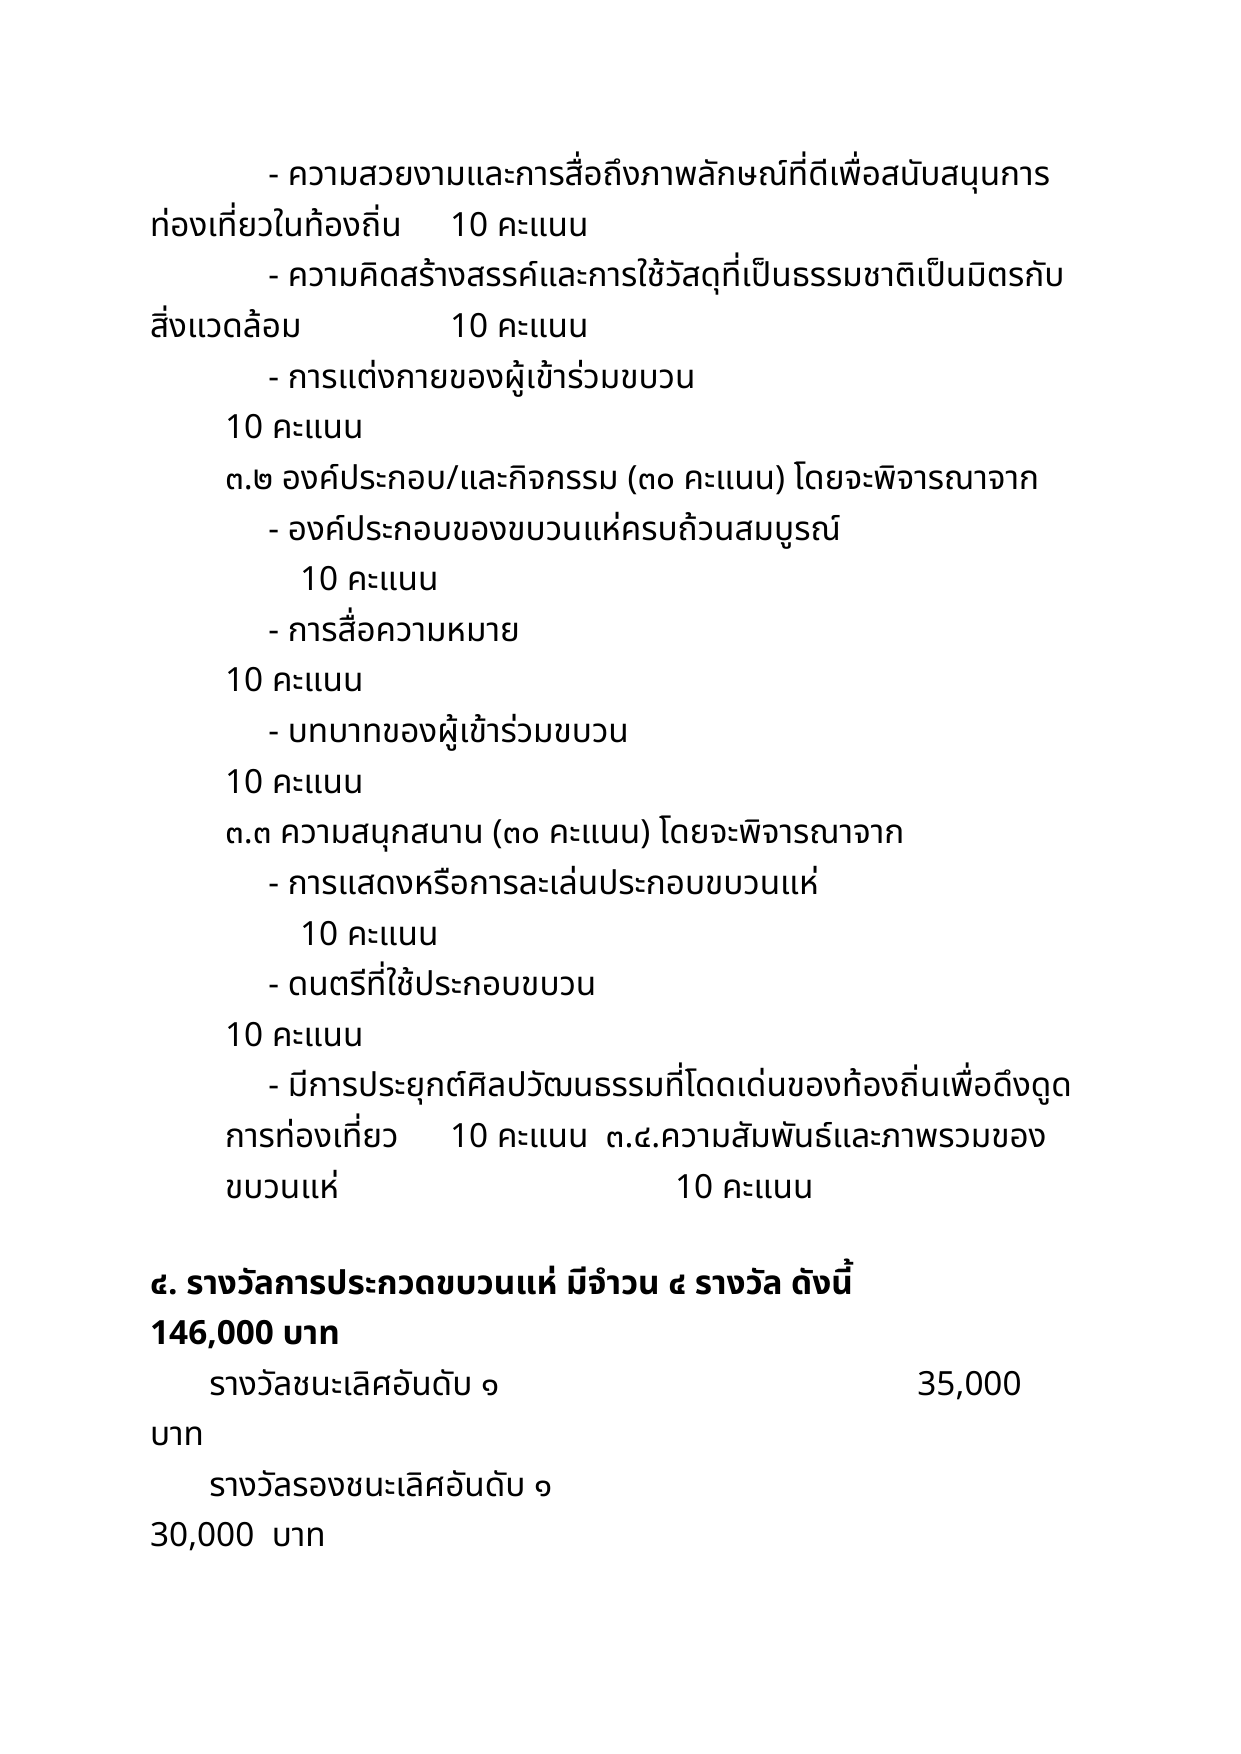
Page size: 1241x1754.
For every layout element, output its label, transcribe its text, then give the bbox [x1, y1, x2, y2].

text - ดนตรีที่ใช้ประกอบขบวน 10 คะแนน [150, 960, 1090, 1061]
text - การแสดงหรือการละเล่นประกอบขบวนแห่ 10 คะแนน [150, 859, 1090, 960]
text - ความคิดสร้างสรรค์และการใช้วัสดุที่เป็นธรรมชาติเป็นมิตรกับสิ่งแวดล้อม 10 คะแนน [150, 251, 1090, 352]
text - การสื่อความหมาย 10 คะแนน [150, 606, 1090, 707]
text รางวัลชนะเลิศอันดับ ๑ 35,000 บาท [150, 1360, 1090, 1461]
text - องค์ประกอบของขบวนแห่ครบถ้วนสมบูรณ์ 10 คะแนน [150, 504, 1090, 606]
text - มีการประยุกต์ศิลปวัฒนธรรมที่โดดเด่นของท้องถิ่นเพื่อดึงดูดการท่องเที่ยว 10 คะแนน ๓.๔.ความสัมพันธ์และภาพรวมของขบวนแห่ 10 คะแนน [225, 1061, 1090, 1213]
text - ความสวยงามและการสื่อถึงภาพลักษณ์ที่ดีเพื่อสนับสนุนการท่องเที่ยวในท้องถิ่น 10 คะแนน [150, 150, 1090, 251]
text - บทบาทของผู้เข้าร่วมขบวน 10 คะแนน [150, 707, 1090, 808]
text ๔. รางวัลการประกวดขบวนแห่ มีจำวน ๔ รางวัล ดังนี้ 146,000 บาท [150, 1258, 1090, 1360]
text ๓.๓ ความสนุกสนาน (๓๐ คะแนน) โดยจะพิจารณาจาก [150, 808, 1090, 859]
text - การแต่งกายของผู้เข้าร่วมขบวน 10 คะแนน [150, 352, 1090, 454]
text รางวัลรองชนะเลิศอันดับ ๑ 30,000 บาท [150, 1461, 1090, 1562]
text ๓.๒ องค์ประกอบ/และกิจกรรม (๓๐ คะแนน) โดยจะพิจารณาจาก [150, 454, 1090, 504]
